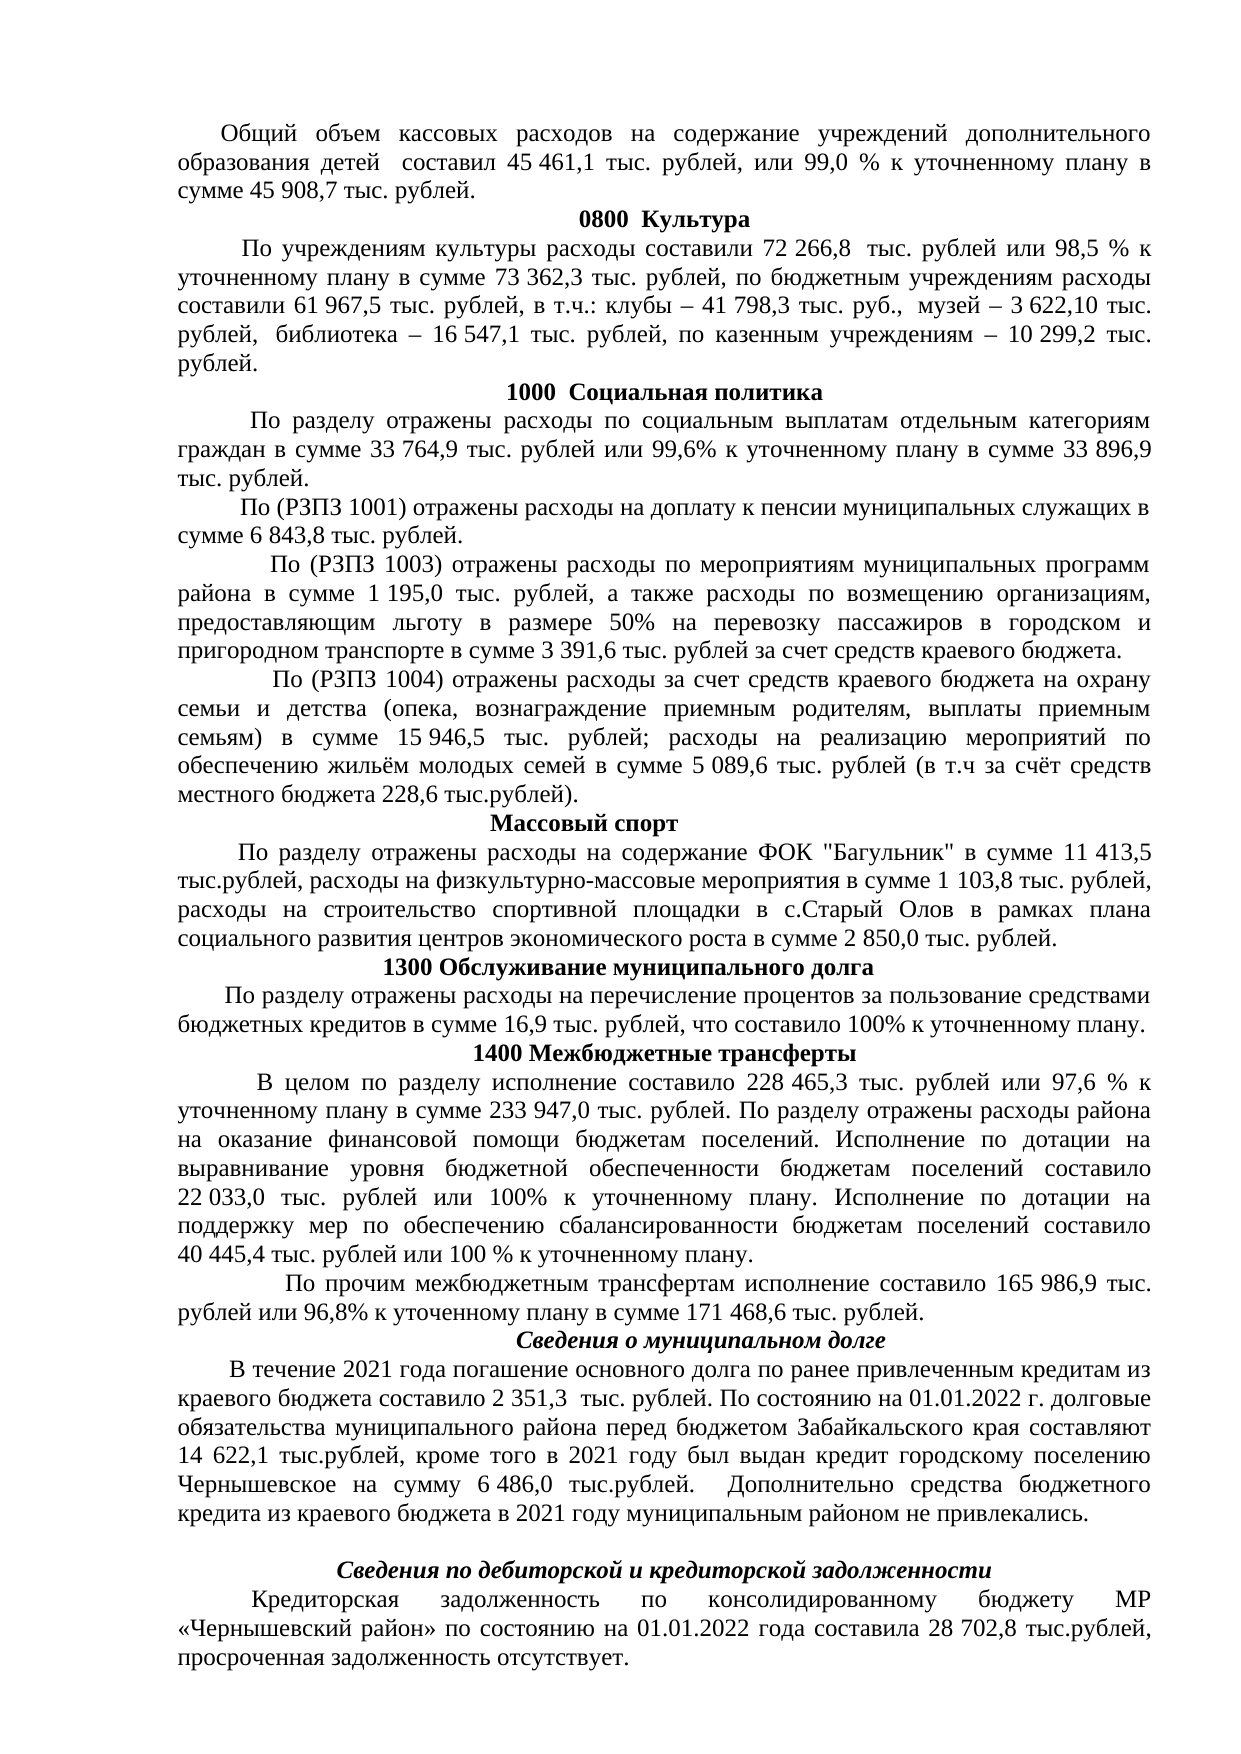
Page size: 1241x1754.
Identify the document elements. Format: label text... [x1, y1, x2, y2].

text По разделу отражены расходы на содержание ФОК "Багульник" в сумме 11 413,5 тыс.рублей, расходы на физкультурно-массовые мероприятия в сумме 1 103,8 тыс. рублей, расходы на строительство спортивной площадки в с.Старый Олов в рамках плана социального развития центров экономического роста в сумме 2 850,0 тыс. рублей. [177, 837, 1152, 952]
text По разделу отражены расходы по социальным выплатам отдельным категориям граждан в сумме 33 764,9 тыс. рублей или 99,6% к уточненному плану в сумме 33 896,9 тыс. рублей. [177, 406, 1152, 492]
text Общий объем кассовых расходов на содержание учреждений дополнительного образования детей составил 45 461,1 тыс. рублей, или 99,0 % к уточненному плану в сумме 45 908,7 тыс. рублей. [177, 118, 1152, 204]
text Сведения по дебиторской и кредиторской задолженности [177, 1556, 1152, 1584]
text 0800 Культура [177, 204, 1152, 233]
text По разделу отражены расходы на перечисление процентов за пользование средствами бюджетных кредитов в сумме 16,9 тыс. рублей, что составило 100% к уточненному плану. [177, 981, 1152, 1038]
text Кредиторская задолженность по консолидированному бюджету МР «Чернышевский район» по состоянию на 01.01.2022 года составила 28 702,8 тыс.рублей, просроченная задолженность отсутствует. [177, 1584, 1152, 1671]
text По учреждениям культуры расходы составили 72 266,8 тыс. рублей или 98,5 % к уточненному плану в сумме 73 362,3 тыс. рублей, по бюджетным учреждениям расходы составили 61 967,5 тыс. рублей, в т.ч.: клубы – 41 798,3 тыс. руб., музей – 3 622,10 тыс. рублей, библиотека – 16 547,1 тыс. рублей, по казенным учреждениям – 10 299,2 тыс. рублей. [177, 233, 1152, 377]
text 1000 Социальная политика [177, 377, 1152, 406]
text По (РЗПЗ 1001) отражены расходы на доплату к пенсии муниципальных служащих в сумме 6 843,8 тыс. рублей. [177, 492, 1152, 549]
text Массовый спорт [177, 808, 1152, 837]
text В течение 2021 года погашение основного долга по ранее привлеченным кредитам из краевого бюджета составило 2 351,3 тыс. рублей. По состоянию на 01.01.2022 г. долговые обязательства муниципального района перед бюджетом Забайкальского края составляют 14 622,1 тыс.рублей, кроме того в 2021 году был выдан кредит городскому поселению Чернышевское на сумму 6 486,0 тыс.рублей. Дополнительно средства бюджетного кредита из краевого бюджета в 2021 году муниципальным районом не привлекались. [140, 1354, 1152, 1527]
text По (РЗПЗ 1004) отражены расходы за счет средств краевого бюджета на охрану семьи и детства (опека, вознаграждение приемным родителям, выплаты приемным семьям) в сумме 15 946,5 тыс. рублей; расходы на реализацию мероприятий по обеспечению жильём молодых семей в сумме 5 089,6 тыс. рублей (в т.ч за счёт средств местного бюджета 228,6 тыс.рублей). [177, 664, 1152, 808]
text Сведения о муниципальном долге [177, 1326, 1152, 1354]
text По прочим межбюджетным трансфертам исполнение составило 165 986,9 тыс. рублей или 96,8% к уточенному плану в сумме 171 468,6 тыс. рублей. [177, 1268, 1152, 1326]
text По (РЗПЗ 1003) отражены расходы по мероприятиям муниципальных программ района в сумме 1 195,0 тыс. рублей, а также расходы по возмещению организациям, предоставляющим льготу в размере 50% на перевозку пассажиров в городском и пригородном транспорте в сумме 3 391,6 тыс. рублей за счет средств краевого бюджета. [177, 549, 1152, 664]
text 1400 Межбюджетные трансферты [177, 1038, 1152, 1067]
text В целом по разделу исполнение составило 228 465,3 тыс. рублей или 97,6 % к уточненному плану в сумме 233 947,0 тыс. рублей. По разделу отражены расходы района на оказание финансовой помощи бюджетам поселений. Исполнение по дотации на выравнивание уровня бюджетной обеспеченности бюджетам поселений составило 22 033,0 тыс. рублей или 100% к уточненному плану. Исполнение по дотации на поддержку мер по обеспечению сбалансированности бюджетам поселений составило 40 445,4 тыс. рублей или 100 % к уточненному плану. [177, 1067, 1152, 1268]
text 1300 Обслуживание муниципального долга [177, 952, 1152, 981]
